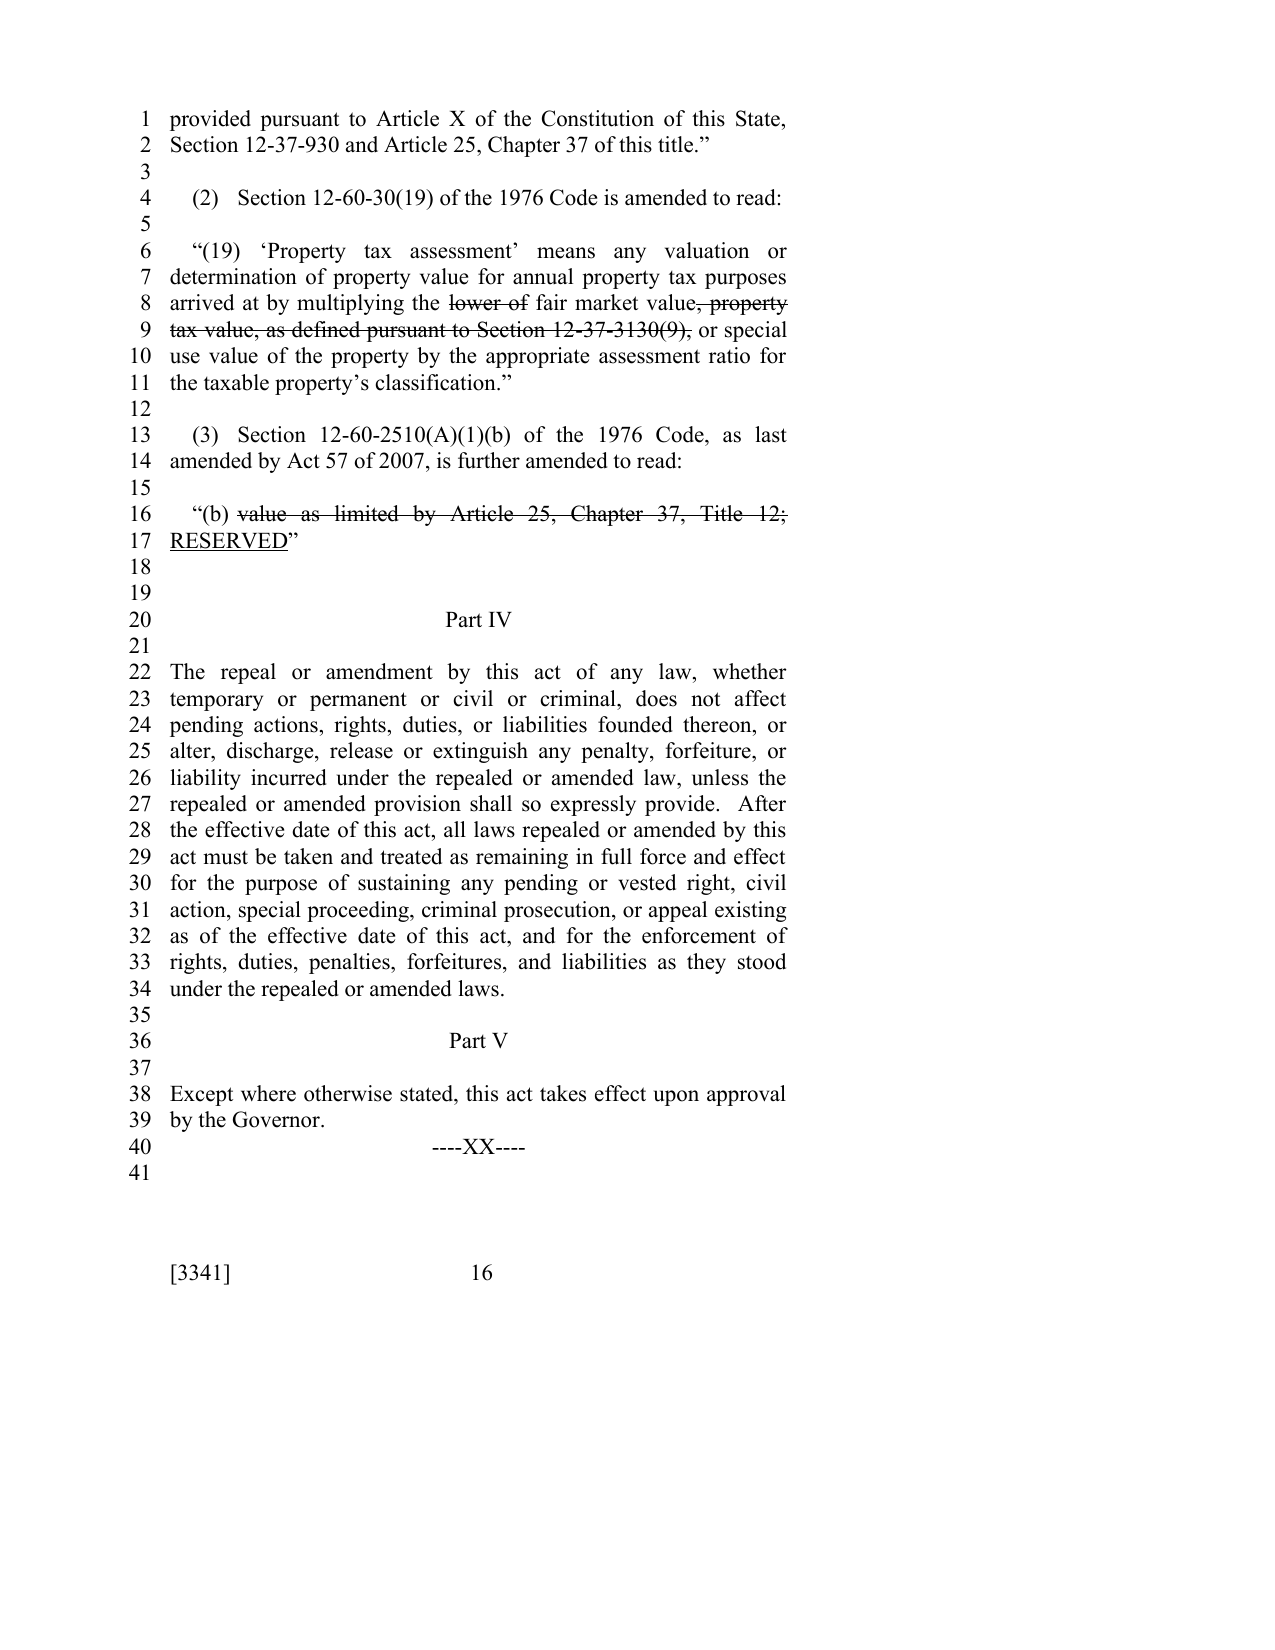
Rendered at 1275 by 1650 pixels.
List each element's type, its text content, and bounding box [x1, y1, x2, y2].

text The repeal or amendment by this act of any law, whether temporary or permanent or civil or criminal, does not affect pending actions, rights, duties, or liabilities founded thereon, or alter, discharge, release or extinguish any penalty, forfeiture, or liability incurred under the repealed or amended law, unless the repealed or amended provision shall so expressly provide. After the effective date of this act, all laws repealed or amended by this act must be taken and treated as remaining in full force and effect for the purpose of sustaining any pending or vested right, civil action, special proceeding, criminal prosecution, or appeal existing as of the effective date of this act, and for the enforcement of rights, duties, penalties, forfeitures, and liabilities as they stood under the repealed or amended laws. [169, 658, 787, 1001]
text (2) Section 12-60-30(19) of the 1976 Code is amended to read: [169, 184, 787, 210]
text Part V [169, 1027, 787, 1054]
text “(19) ‘Property tax assessment’ means any valuation or determination of property value for annual property tax purposes arrived at by multiplying the lower of fair market value, property tax value, as defined pursuant to Section 12-37-3130(9), or special use value of the property by the appropriate assessment ratio for the taxable property’s classification.” [169, 237, 787, 395]
text ----XX---- [169, 1133, 787, 1159]
text Part IV [169, 606, 787, 632]
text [169, 105, 787, 158]
text “(b) value as limited by Article 25, Chapter 37, Title 12; RESERVED” [169, 500, 787, 553]
text Except where otherwise stated, this act takes effect upon approval by the Governor. [169, 1080, 787, 1133]
text (3) Section 12-60-2510(A)(1)(b) of the 1976 Code, as last amended by Act 57 of 2007, is further amended to read: [169, 421, 787, 474]
